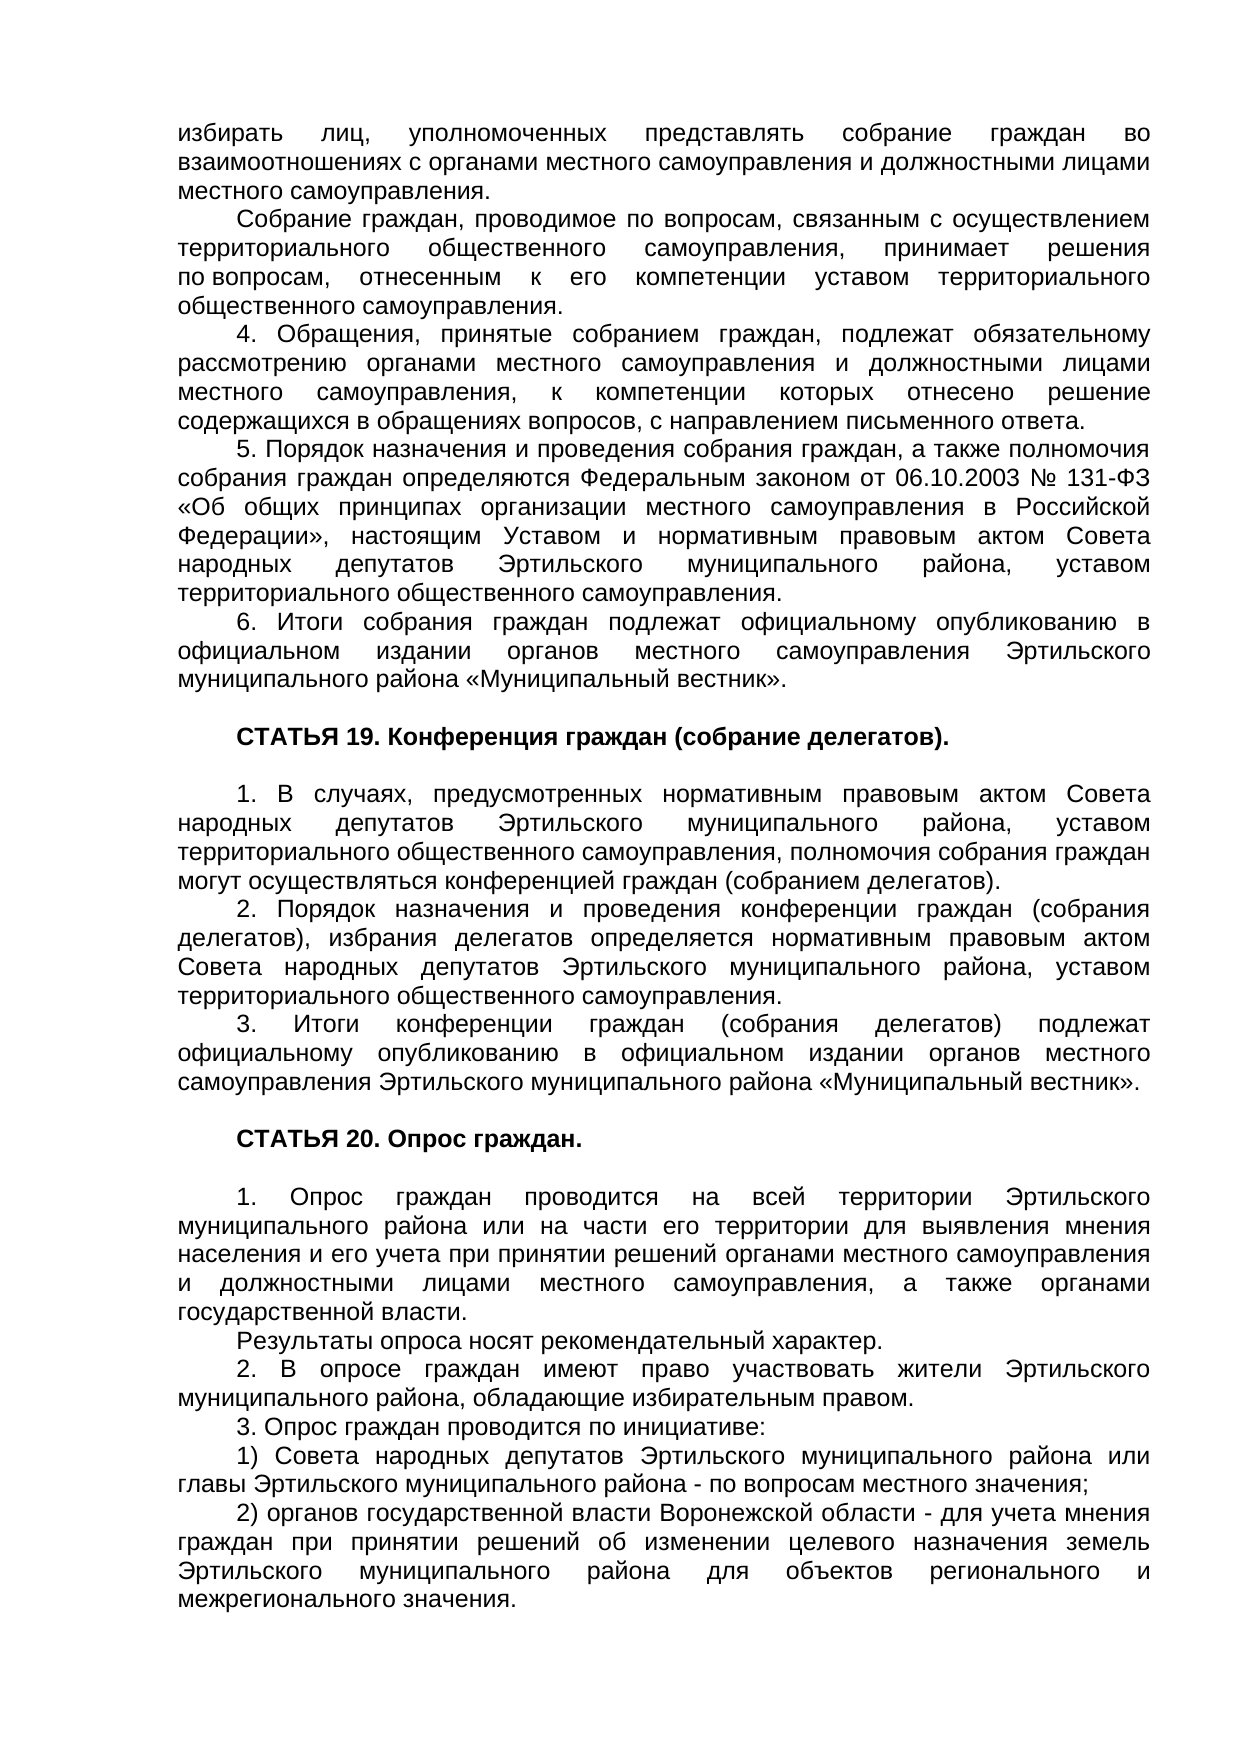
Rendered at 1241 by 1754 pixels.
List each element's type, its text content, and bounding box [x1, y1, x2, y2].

text 2. Порядок назначения и проведения конференции граждан (собрания делегатов), избрания делегатов определяется нормативным правовым актом Совета народных депутатов Эртильского муниципального района, уставом территориального общественного самоуправления. [177, 894, 1152, 1009]
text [177, 118, 1152, 204]
text Результаты опроса носят рекомендательный характер. [177, 1326, 1152, 1354]
text 5. Порядок назначения и проведения собрания граждан, а также полномочия собрания граждан определяются Федеральным законом от 06.10.2003 № 131-ФЗ «Об общих принципах организации местного самоуправления в Российской Федерации», настоящим Уставом и нормативным правовым актом Совета народных депутатов Эртильского муниципального района, уставом территориального общественного самоуправления. [177, 434, 1152, 607]
text 2) органов государственной власти Воронежской области - для учета мнения граждан при принятии решений об изменении целевого назначения земель Эртильского муниципального района для объектов регионального и межрегионального значения. [177, 1498, 1152, 1613]
text СТАТЬЯ 19. Конференция граждан (собрание делегатов). [177, 722, 1152, 751]
text 4. Обращения, принятые собранием граждан, подлежат обязательному рассмотрению органами местного самоуправления и должностными лицами местного самоуправления, к компетенции которых отнесено решение содержащихся в обращениях вопросов, с направлением письменного ответа. [177, 319, 1152, 434]
text 1) Совета народных депутатов Эртильского муниципального района или главы Эртильского муниципального района - по вопросам местного значения; [177, 1441, 1152, 1498]
text 3. Опрос граждан проводится по инициативе: [177, 1412, 1152, 1441]
text 2. В опросе граждан имеют право участвовать жители Эртильского муниципального района, обладающие избирательным правом. [177, 1354, 1152, 1412]
text Собрание граждан, проводимое по вопросам, связанным с осуществлением территориального общественного самоуправления, принимает решения по вопросам, отнесенным к его компетенции уставом территориального общественного самоуправления. [177, 204, 1152, 319]
text 1. В случаях, предусмотренных нормативным правовым актом Совета народных депутатов Эртильского муниципального района, уставом территориального общественного самоуправления, полномочия собрания граждан могут осуществляться конференцией граждан (собранием делегатов). [177, 779, 1152, 894]
text 1. Опрос граждан проводится на всей территории Эртильского муниципального района или на части его территории для выявления мнения населения и его учета при принятии решений органами местного самоуправления и должностными лицами местного самоуправления, а также органами государственной власти. [177, 1182, 1152, 1326]
text 6. Итоги собрания граждан подлежат официальному опубликованию в официальном издании органов местного самоуправления Эртильского муниципального района «Муниципальный вестник». [177, 607, 1152, 693]
text СТАТЬЯ 20. Опрос граждан. [177, 1124, 1152, 1153]
text 3. Итоги конференции граждан (собрания делегатов) подлежат официальному опубликованию в официальном издании органов местного самоуправления Эртильского муниципального района «Муниципальный вестник». [177, 1009, 1152, 1096]
